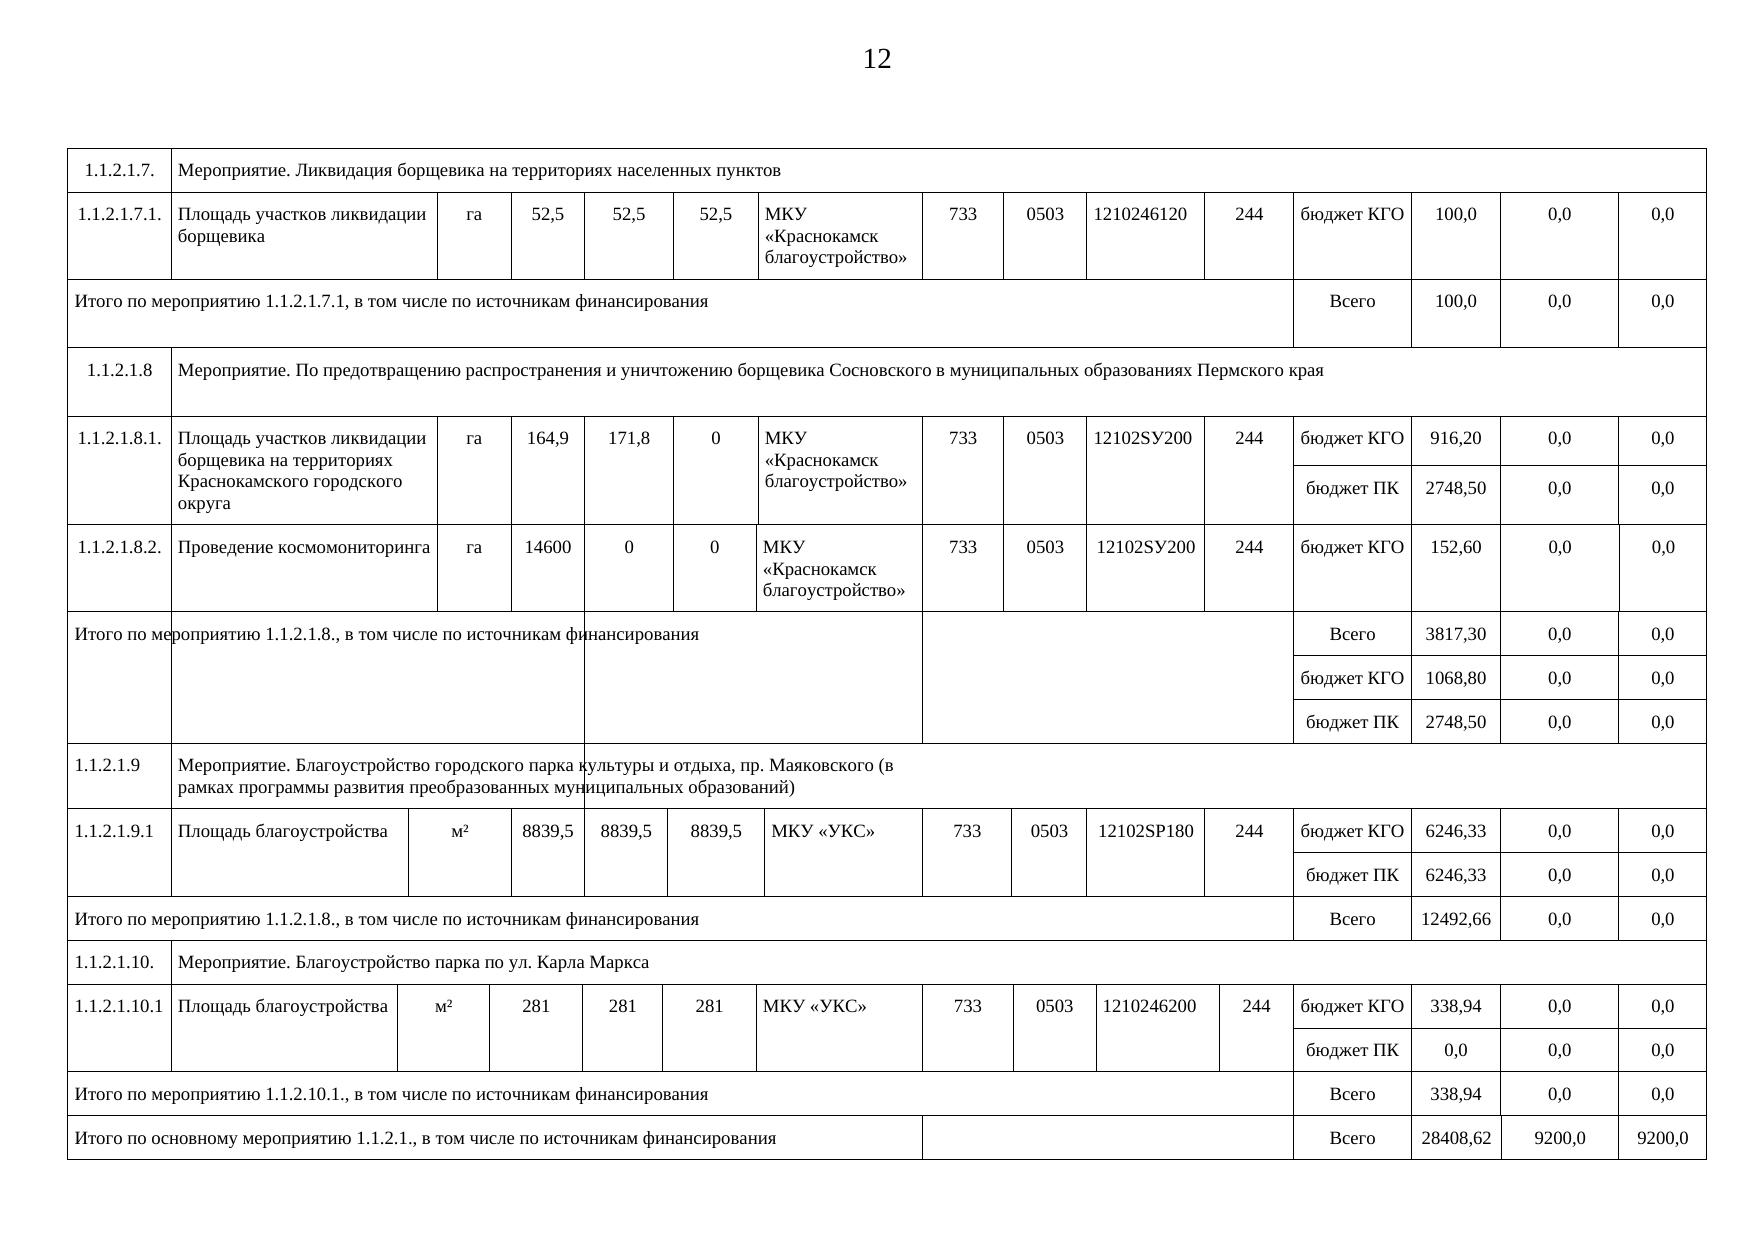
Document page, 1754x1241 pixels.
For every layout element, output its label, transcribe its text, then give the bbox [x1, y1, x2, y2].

table_cell 0,0 [1501, 656, 1618, 699]
table_cell бюджет ПК [1294, 1029, 1411, 1071]
table_cell 733 [923, 193, 1003, 278]
table_cell 733 [923, 985, 1013, 1071]
table_cell Итого по мероприятию 1.1.2.1.8., в том числе по источникам финансирования [585, 612, 922, 655]
table_cell 0,0 [1619, 700, 1706, 743]
table_cell м² [398, 985, 489, 1071]
table_cell 0503 [1004, 417, 1086, 524]
table_cell 1.1.2.1.9.1 [68, 809, 171, 896]
table_cell 3817,30 [1412, 612, 1500, 655]
table_cell бюджет ПК [1294, 700, 1411, 743]
table_cell [923, 744, 1706, 808]
table_cell 281 [490, 985, 582, 1071]
table_cell 0,0 [1619, 985, 1706, 1027]
table_cell 100,0 [1412, 280, 1500, 347]
table_cell 0,0 [1619, 466, 1706, 524]
table_cell га [438, 417, 511, 524]
table_cell Мероприятие. По предотвращению распространения и уничтожению борщевика Сосновского в муниципальных образованиях Пермского края [172, 348, 1706, 416]
table_cell 1.1.2.1.10. [68, 941, 171, 983]
table_cell 12102SУ200 [1087, 525, 1204, 611]
table_cell 0,0 [1619, 1072, 1706, 1115]
table_cell 0503 [1004, 193, 1086, 278]
table_cell 0,0 [1501, 525, 1619, 611]
table_cell [172, 655, 584, 743]
table_cell 1.1.2.1.7.1. [68, 193, 171, 278]
table_cell 0 [585, 525, 673, 611]
table_cell [923, 655, 1293, 743]
table_cell Площадь благоустройства [172, 809, 408, 896]
table_cell [923, 941, 1706, 983]
table_cell 244 [1205, 525, 1293, 611]
table_cell 152,60 [1412, 525, 1500, 611]
table_cell 1.1.2.1.8 [68, 348, 171, 416]
table_cell 0,0 [1619, 193, 1706, 278]
table_cell 0,0 [1619, 417, 1706, 465]
table_cell 733 [923, 417, 1003, 524]
table_cell [923, 897, 1293, 940]
table_cell бюджет КГО [1294, 656, 1411, 699]
table_cell 0,0 [1619, 809, 1706, 852]
table_cell Мероприятие. Ликвидация борщевика на территориях населенных пунктов [172, 149, 1706, 192]
table_cell [585, 655, 922, 743]
table_cell 0,0 [1619, 612, 1706, 655]
table_cell бюджет КГО [1294, 417, 1411, 465]
table_cell Площадь участков ликвидации борщевика на территориях Краснокамского городского округа [172, 417, 437, 524]
table_cell га [438, 193, 511, 278]
table_cell 0,0 [1619, 1029, 1706, 1071]
table_cell 9200,0 [1502, 1116, 1618, 1159]
table_cell Всего [1294, 612, 1411, 655]
table_cell бюджет КГО [1294, 525, 1411, 611]
table_cell МКУ «УКС» [757, 985, 922, 1071]
table_cell м² [409, 809, 511, 896]
table_cell Итого по мероприятию 1.1.2.10.1., в том числе по источникам финансирования [68, 1072, 922, 1115]
table_cell Проведение космомониторинга [172, 525, 437, 611]
table_cell 12102SP180 [1087, 809, 1204, 896]
table_cell 0,0 [1501, 417, 1618, 465]
table_cell 164,9 [512, 417, 584, 524]
table_cell Всего [1294, 280, 1411, 347]
table_cell 338,94 [1412, 985, 1500, 1027]
table_cell МКУ «Краснокамск благоустройство» [759, 417, 922, 524]
table_cell 52,5 [674, 193, 758, 278]
table_cell 0503 [1014, 985, 1096, 1071]
table_cell 1.1.2.1.7. [68, 149, 171, 192]
table_cell бюджет ПК [1294, 466, 1411, 524]
table_cell 2748,50 [1412, 466, 1500, 524]
table_cell 1210246200 [1097, 985, 1219, 1071]
table_cell Площадь участков ликвидации борщевика [172, 193, 437, 278]
table_cell 244 [1220, 985, 1293, 1071]
table_cell МКУ «Краснокамск благоустройство» [757, 525, 922, 611]
table_cell 0,0 [1501, 193, 1618, 278]
table_cell 0,0 [1619, 853, 1706, 896]
table_cell 9200,0 [1619, 1116, 1706, 1159]
table_cell 0,0 [1501, 985, 1618, 1027]
table_cell 0 [674, 525, 756, 611]
table_cell 0,0 [1501, 466, 1618, 524]
table_cell 1.1.2.1.8.1. [68, 417, 171, 524]
table_cell бюджет ПК [1294, 853, 1411, 896]
table_cell Итого по мероприятию 1.1.2.1.7.1, в том числе по источникам финансирования [68, 280, 1293, 347]
table_cell 244 [1205, 417, 1293, 524]
table_cell [68, 655, 171, 743]
table_cell бюджет КГО [1294, 985, 1411, 1027]
table_cell 0,0 [1501, 853, 1618, 896]
table_cell [923, 1072, 1293, 1115]
table_cell 1.1.2.1.9 [68, 744, 171, 808]
table_cell 0503 [1012, 809, 1086, 896]
table_cell 8839,5 [585, 809, 667, 896]
table_cell 244 [1205, 193, 1293, 278]
table_cell 0,0 [1501, 1072, 1618, 1115]
table_cell Мероприятие. Благоустройство городского парка культуры и отдыха, пр. Маяковского (в рамках программы развития преобразованных муниципальных образований) [585, 744, 922, 808]
table_cell 1210246120 [1087, 193, 1204, 278]
table_cell 1.1.2.1.10.1 [68, 985, 171, 1071]
table_cell 8839,5 [512, 809, 584, 896]
table_cell 733 [923, 809, 1011, 896]
table_cell Всего [1294, 897, 1411, 940]
table_cell 52,5 [585, 193, 673, 278]
table_cell 52,5 [512, 193, 584, 278]
table_cell МКУ «Краснокамск благоустройство» [759, 193, 922, 278]
table_cell 916,20 [1412, 417, 1500, 465]
table_cell Площадь благоустройства [172, 985, 397, 1071]
table_cell 12102SУ200 [1087, 417, 1204, 524]
table_cell Итого по мероприятию 1.1.2.1.8., в том числе по источникам финансирования [172, 612, 584, 655]
table_cell 0,0 [1619, 656, 1706, 699]
table_cell МКУ «УКС» [765, 809, 922, 896]
table_cell Всего [1294, 1072, 1411, 1115]
table_cell 0,0 [1619, 897, 1706, 940]
table_cell 281 [663, 985, 756, 1071]
table_cell бюджет КГО [1294, 193, 1411, 278]
table_cell 0,0 [1501, 1029, 1618, 1071]
table_cell 14600 [512, 525, 584, 611]
table_cell Итого по мероприятию 1.1.2.1.8., в том числе по источникам финансирования [68, 612, 171, 655]
table_cell 733 [923, 525, 1003, 611]
table_cell Итого по мероприятию 1.1.2.1.8., в том числе по источникам финансирования [68, 897, 922, 940]
table_cell 281 [583, 985, 662, 1071]
table_cell 0,0 [1501, 280, 1618, 347]
table_cell 0,0 [1412, 1029, 1500, 1071]
table_cell 0,0 [1620, 525, 1706, 611]
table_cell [68, 1116, 922, 1159]
table_cell Мероприятие. Благоустройство парка по ул. Карла Маркса [172, 941, 922, 983]
table_cell [923, 1116, 1293, 1159]
table_cell 171,8 [585, 417, 673, 524]
table_cell 6246,33 [1412, 853, 1500, 896]
table_cell 100,0 [1412, 193, 1500, 278]
table_cell 338,94 [1412, 1072, 1500, 1115]
table_cell 8839,5 [668, 809, 764, 896]
table_cell [923, 612, 1293, 655]
table_cell 1068,80 [1412, 656, 1500, 699]
table_cell га [438, 525, 511, 611]
table_cell бюджет КГО [1294, 809, 1411, 852]
table_cell 2748,50 [1412, 700, 1500, 743]
table_cell 0 [674, 417, 758, 524]
table_cell 28408,62 [1412, 1116, 1501, 1159]
table_cell 12492,66 [1412, 897, 1500, 940]
table_cell 0,0 [1501, 612, 1618, 655]
table_cell 0,0 [1501, 700, 1618, 743]
table_cell Всего [1294, 1116, 1411, 1159]
table_cell 1.1.2.1.8.2. [68, 525, 171, 611]
table_cell 0,0 [1619, 280, 1706, 347]
table_cell Мероприятие. Благоустройство городского парка культуры и отдыха, пр. Маяковского (в рамках программы развития преобразованных муниципальных образований) [172, 744, 584, 808]
table_cell 6246,33 [1412, 809, 1500, 852]
table_cell 0,0 [1501, 809, 1618, 852]
table_cell 0,0 [1501, 897, 1618, 940]
table_cell 0503 [1004, 525, 1086, 611]
table_cell 244 [1205, 809, 1293, 896]
